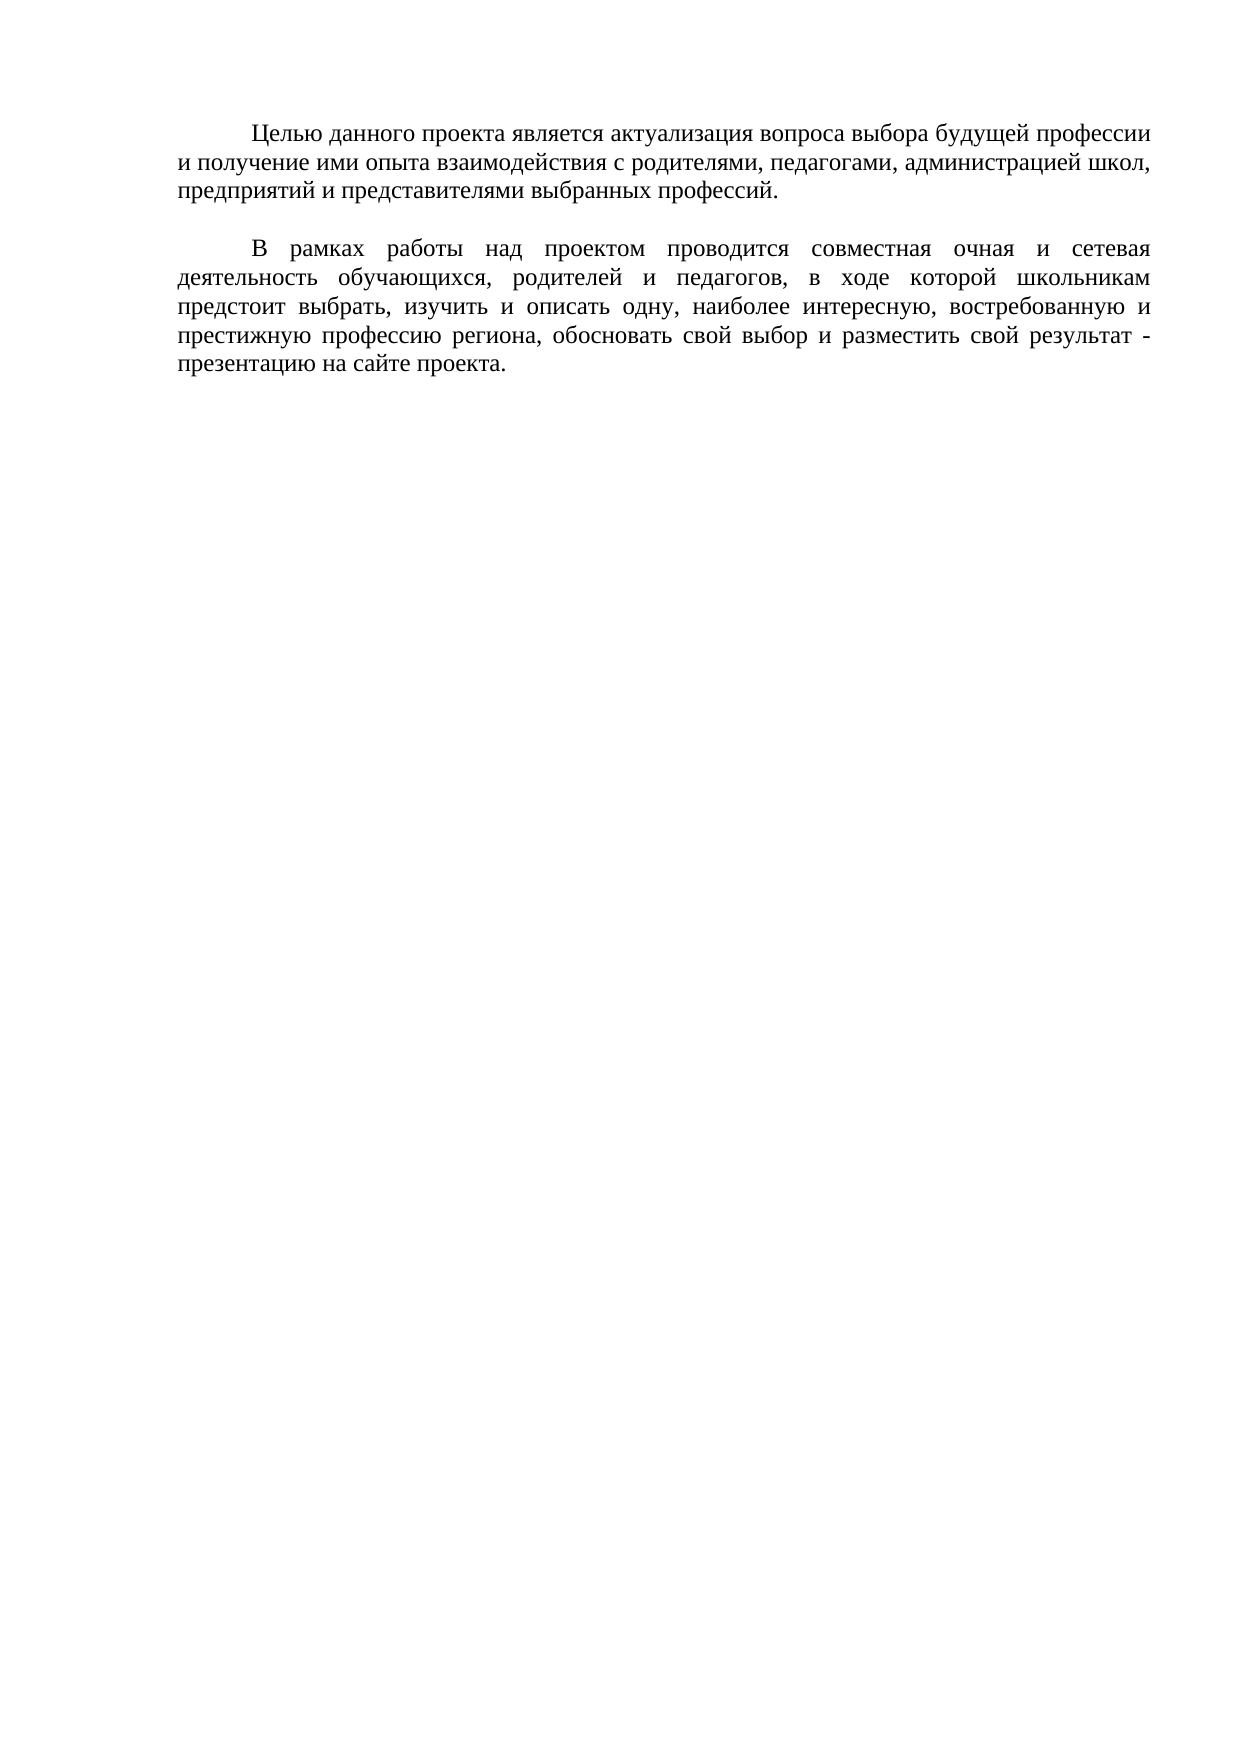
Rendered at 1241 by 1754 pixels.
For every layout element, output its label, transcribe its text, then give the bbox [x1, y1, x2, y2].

text В рамках работы над проектом проводится совместная очная и сетевая деятельность обучающихся, родителей и педагогов, в ходе которой школьникам предстоит выбрать, изучить и описать одну, наиболее интересную, востребованную и престижную профессию региона, обосновать свой выбор и разместить свой результат - презентацию на сайте проекта. [177, 233, 1152, 377]
text Целью данного проекта является актуализация вопроса выбора будущей профессии и получение ими опыта взаимодействия с родителями, педагогами, администрацией школ, предприятий и представителями выбранных профессий. [177, 118, 1152, 204]
